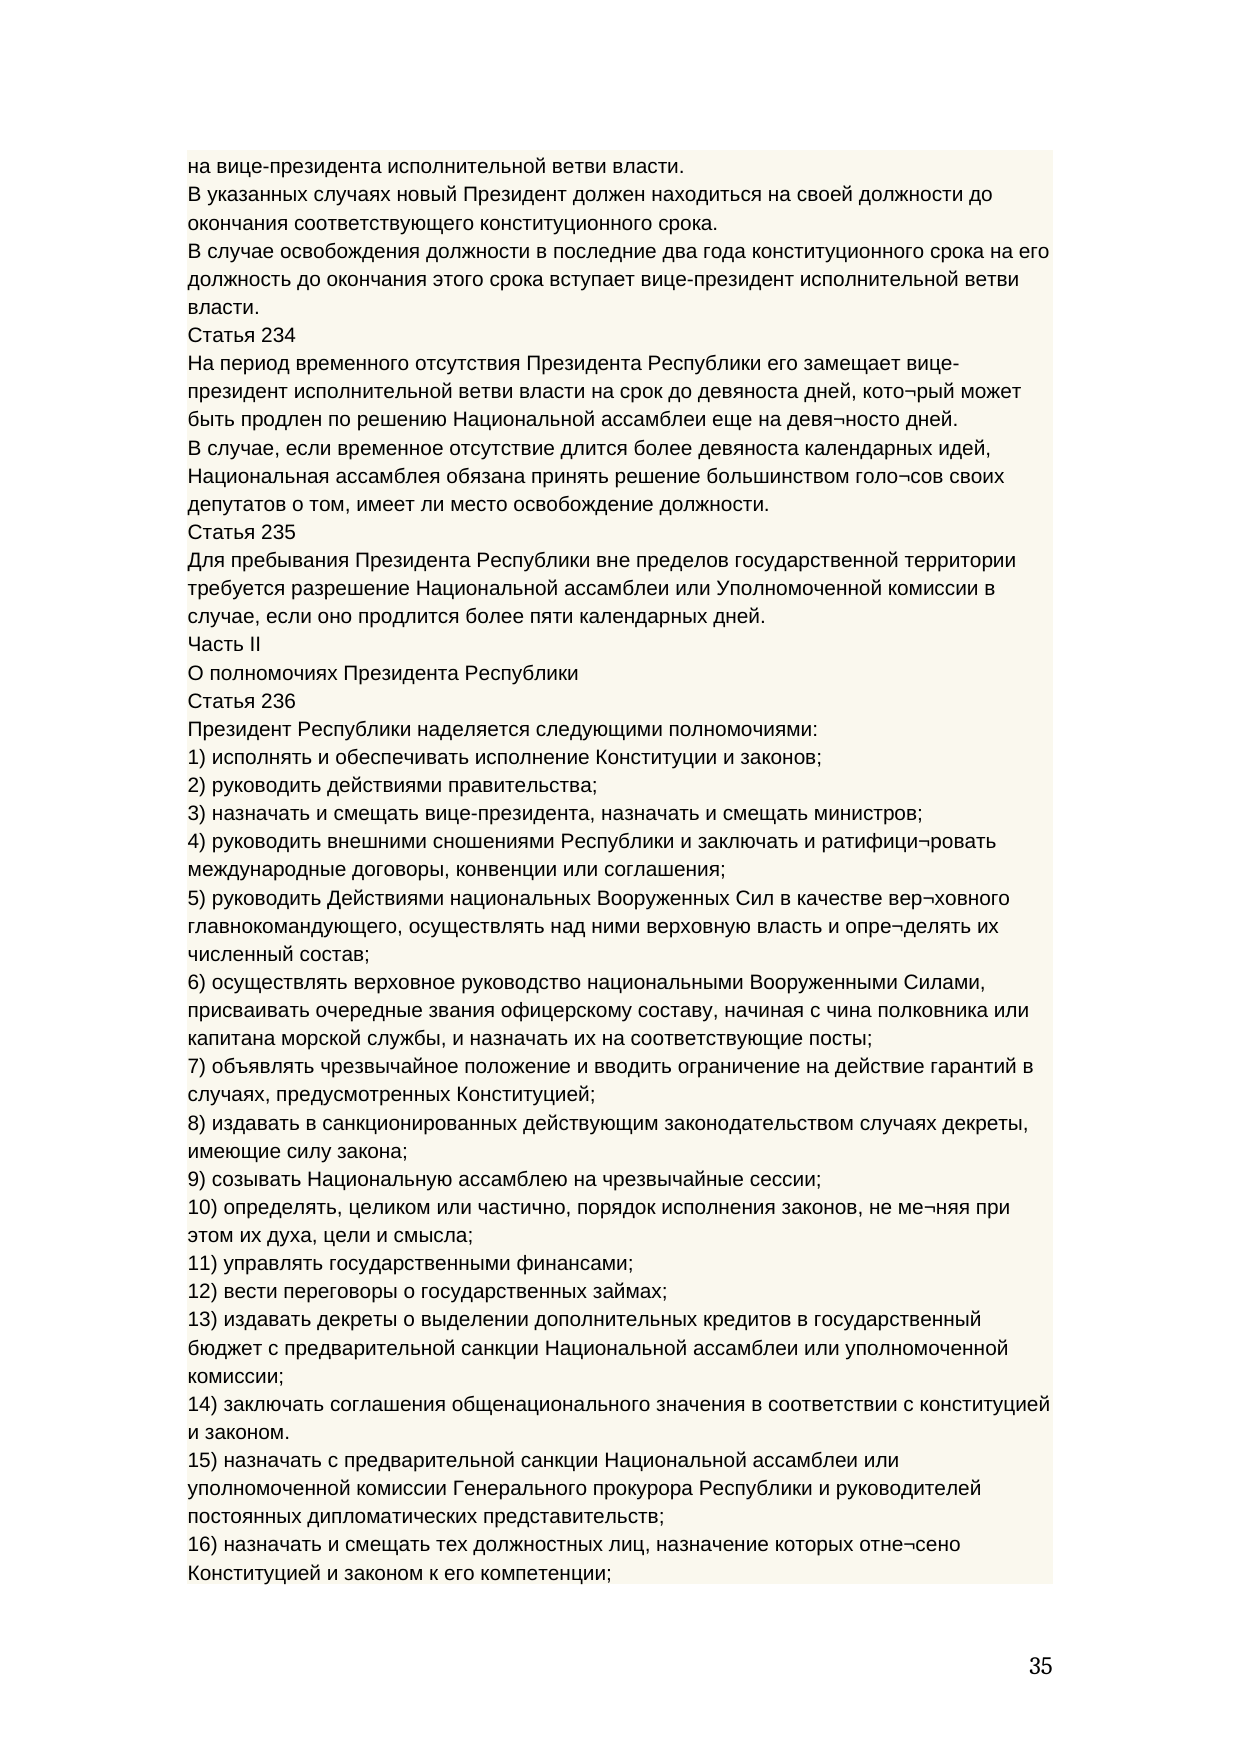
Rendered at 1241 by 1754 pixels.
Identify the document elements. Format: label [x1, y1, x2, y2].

text [187, 150, 1053, 628]
text [187, 628, 1053, 1584]
